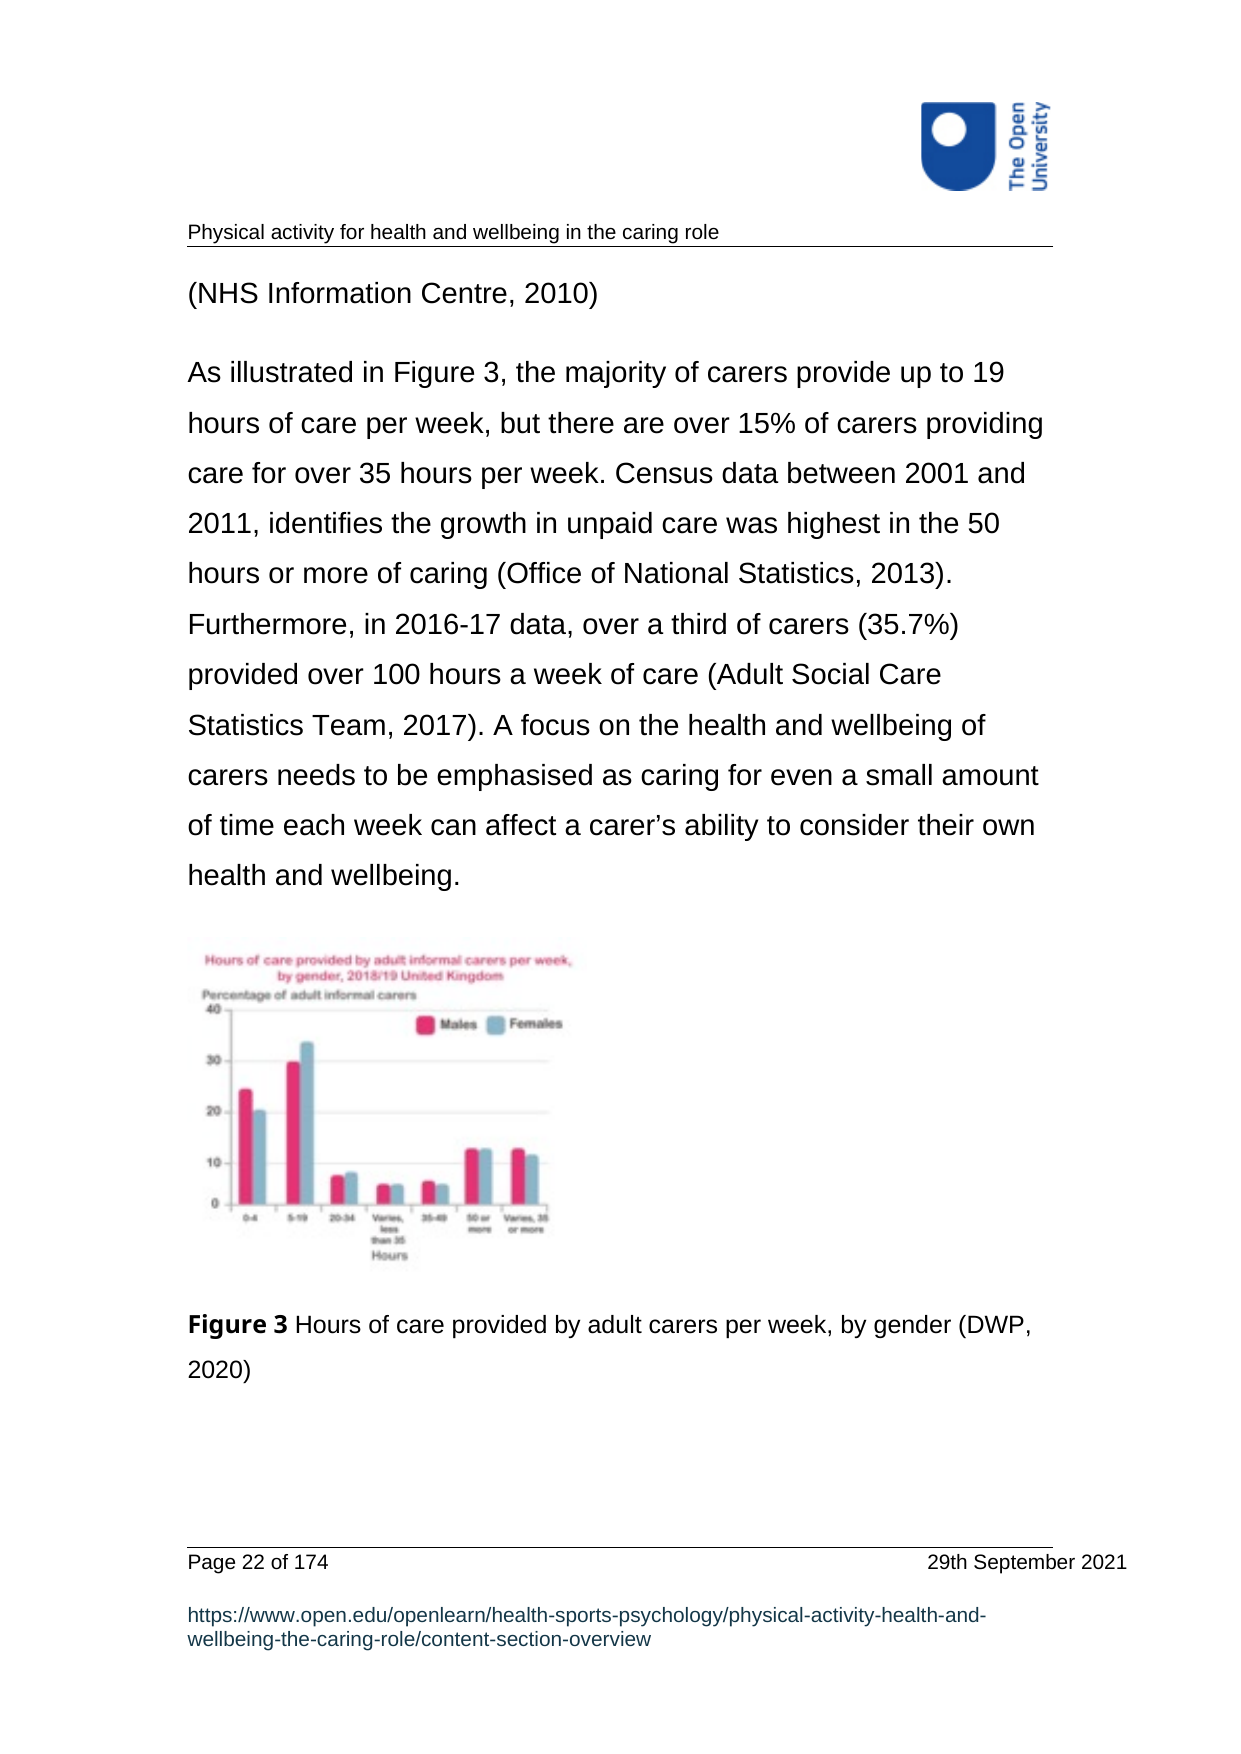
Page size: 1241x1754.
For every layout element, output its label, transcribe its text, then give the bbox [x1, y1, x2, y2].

text Figure 3 Hours of care provided by adult carers per week, by gender (DWP, 2020) [187, 1307, 1053, 1384]
text As illustrated in Figure 3, the majority of carers provide up to 19 hours of care per week, but there are over 15% of carers providing care for over 35 hours per week. Census data between 2001 and 2011, identifies the growth in unpaid care was highest in the 50 hours or more of caring (Office of National Statistics, 2013). Furthermore, in 2016-17 data, over a third of carers (35.7%) provided over 100 hours a week of care (Adult Social Care Statistics Team, 2017). A focus on the health and wellbeing of carers needs to be emphasised as caring for even a small amount of time each week can affect a carer’s ability to consider their own health and wellbeing. [187, 355, 1053, 892]
text (NHS Information Centre, 2010) [187, 276, 1053, 309]
picture [187, 937, 588, 1278]
picture [921, 102, 1052, 191]
